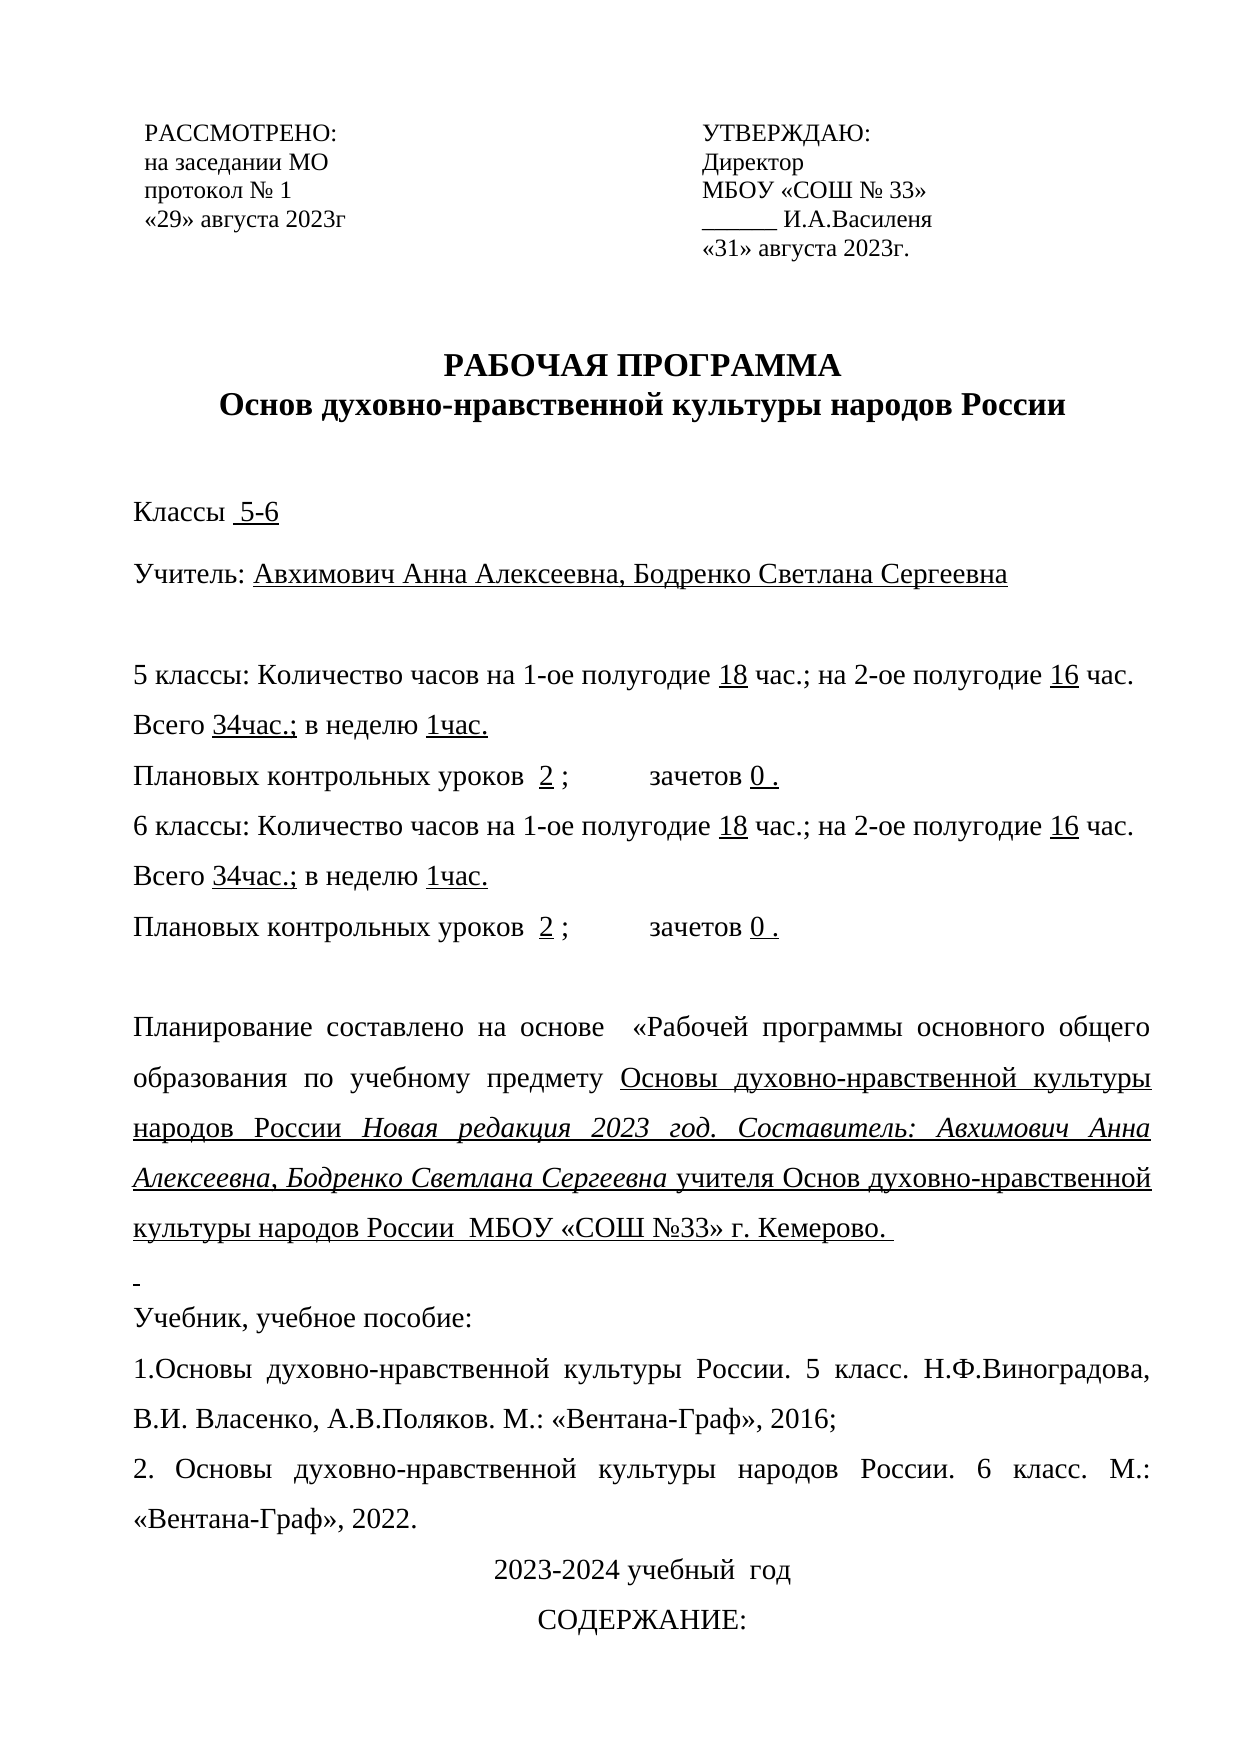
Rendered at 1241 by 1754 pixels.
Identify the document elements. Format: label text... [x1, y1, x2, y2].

text 2023-2024 учебный год [133, 1552, 1152, 1586]
text РАБОЧАЯ ПРОГРАММА [133, 346, 1152, 384]
text Планирование составлено на основе «Рабочей программы основного общего образования по учебному предмету Основы духовно-нравственной культуры народов России Новая редакция 2023 год. Составитель: Авхимович Анна Алексеевна, Бодренко Светлана Сергеевна учителя Основ духовно-нравственной культуры народов России МБОУ «СОШ №33» г. Кемерово. [133, 1009, 1152, 1189]
text 2. Основы духовно-нравственной культуры народов России. 6 класс. М.: «Вентана-Граф», 2022. [133, 1451, 1152, 1535]
text 5 классы: Количество часов на 1-ое полугодие 18 час.; на 2-ое полугодие 16 час. [133, 657, 1152, 691]
text Всего 34час.; в неделю 1час. [133, 858, 1152, 892]
text Плановых контрольных уроков 2 ; зачетов 0 . [133, 909, 1152, 942]
text Учебник, учебное пособие: [133, 1300, 1152, 1334]
table_header РАССМОТРЕНО: на заседании МО протокол № 1 «29» августа 2023г [133, 118, 691, 262]
text Учитель: Авхимович Анна Алексеевна, Бодренко Светлана Сергеевна [133, 557, 1152, 590]
text 1.Основы духовно-нравственной культуры России. 5 класс. Н.Ф.Виноградова, В.И. Власенко, А.В.Поляков. М.: «Вентана-Граф», 2016; [133, 1351, 1152, 1434]
text Основ духовно-нравственной культуры народов России [133, 384, 1152, 422]
table_header УТВЕРЖДАЮ: Директор МБОУ «СОШ № 33» ______ И.А.Василеня «31» августа 2023г. [691, 118, 1130, 262]
text Плановых контрольных уроков 2 ; зачетов 0 . [133, 758, 1152, 791]
text СОДЕРЖАНИЕ: [133, 1602, 1152, 1636]
text Всего 34час.; в неделю 1час. [133, 707, 1152, 741]
text Классы 5-6 [133, 494, 1152, 528]
text 6 классы: Количество часов на 1-ое полугодие 18 час.; на 2-ое полугодие 16 час. [133, 808, 1152, 842]
text Планирование составлено на основе «Рабочей программы основного общего образования по учебному предмету Основы духовно-нравственной культуры народов России Новая редакция 2023 год. Составитель: Авхимович Анна Алексеевна, Бодренко Светлана Сергеевна учителя Основ духовно-нравственной культуры народов России МБОУ «СОШ №33» г. Кемерово. [133, 1191, 1152, 1244]
